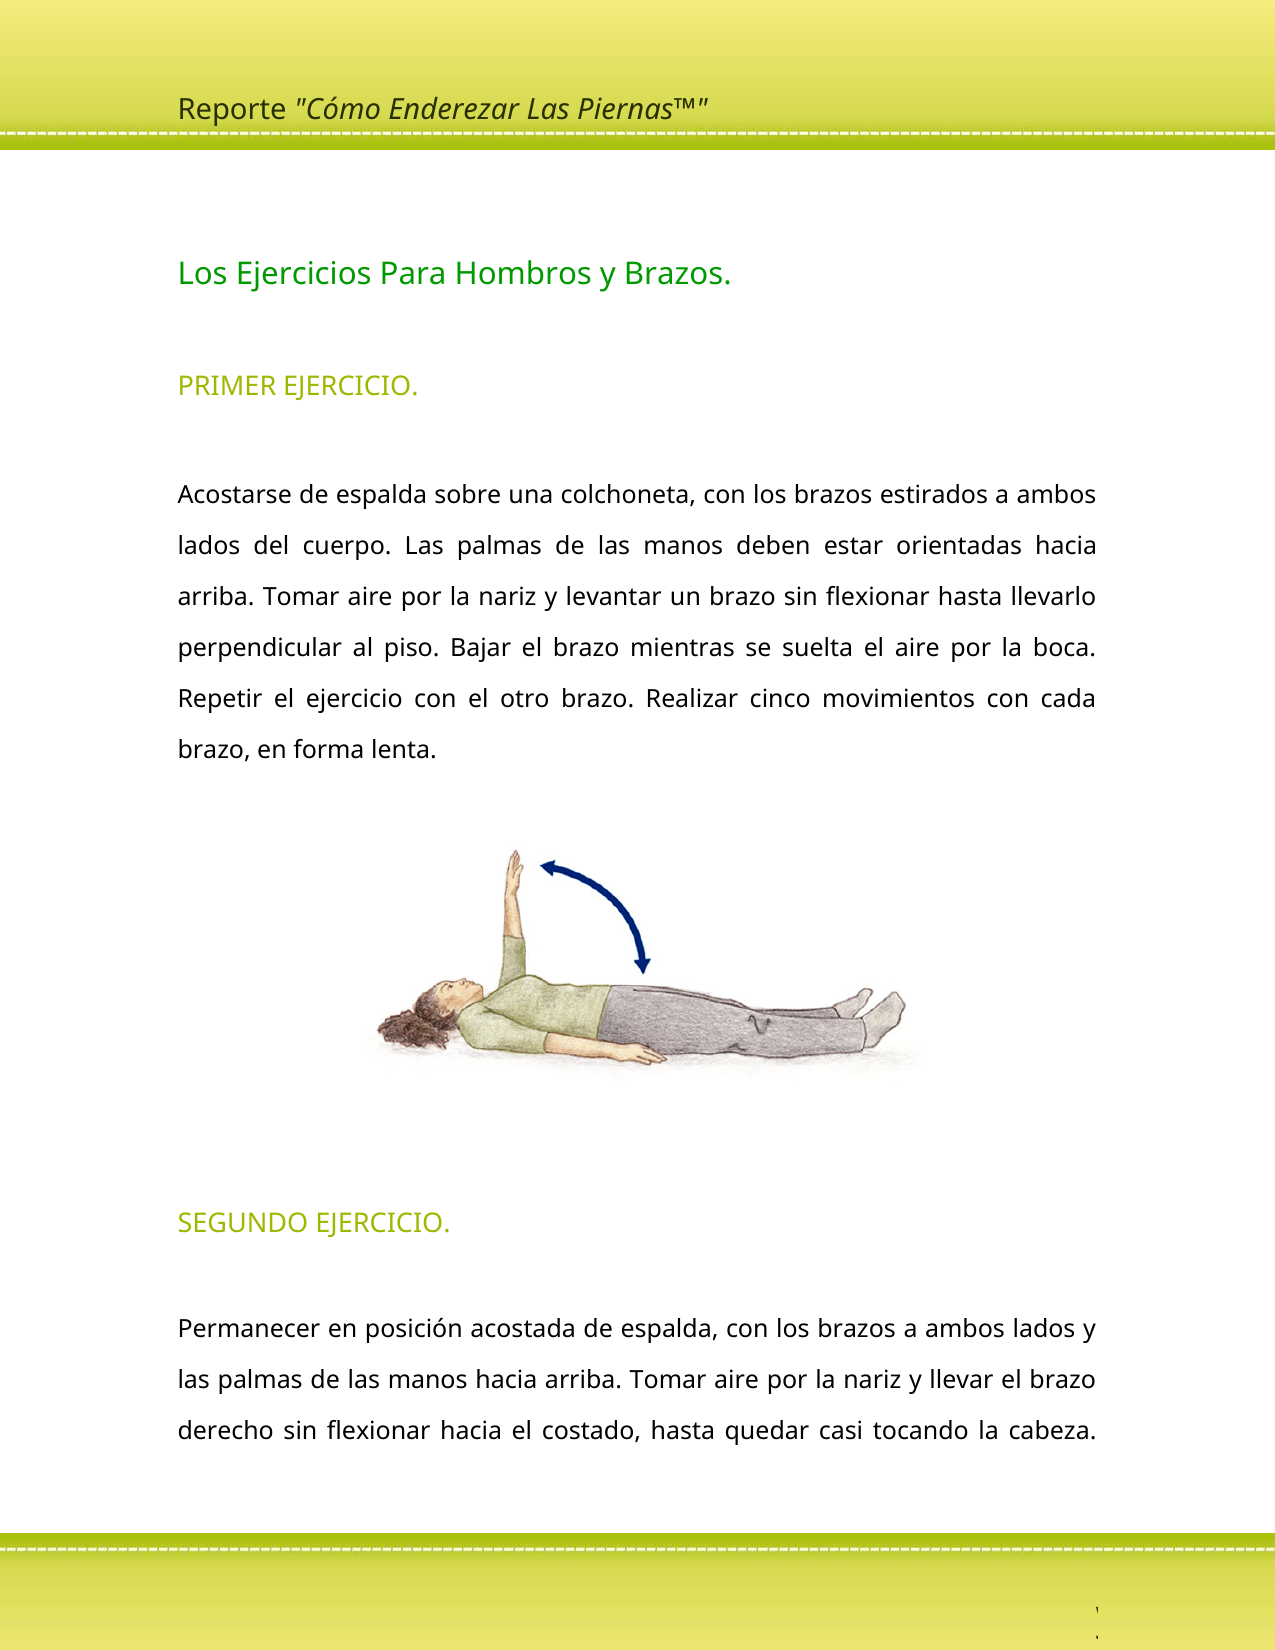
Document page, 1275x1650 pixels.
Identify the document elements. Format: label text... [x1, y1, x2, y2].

text Los Ejercicios Para Hombros y Brazos. [177, 251, 1098, 294]
picture [346, 833, 929, 1088]
text Acostarse de espalda sobre una colchoneta, con los brazos estirados a ambos lados del cuerpo. Las palmas de las manos deben estar orientadas hacia arriba. Tomar aire por la nariz y levantar un brazo sin flexionar hasta llevarlo perpendicular al piso. Bajar el brazo mientras se suelta el aire por la boca. Repetir el ejercicio con el otro brazo. Realizar cinco movimientos con cada brazo, en forma lenta. [177, 477, 1098, 766]
picture [0, 1533, 1275, 1650]
picture [0, 0, 1275, 150]
text PRIMER EJERCICIO. [177, 366, 1098, 403]
text SEGUNDO EJERCICIO. [177, 1204, 1098, 1241]
